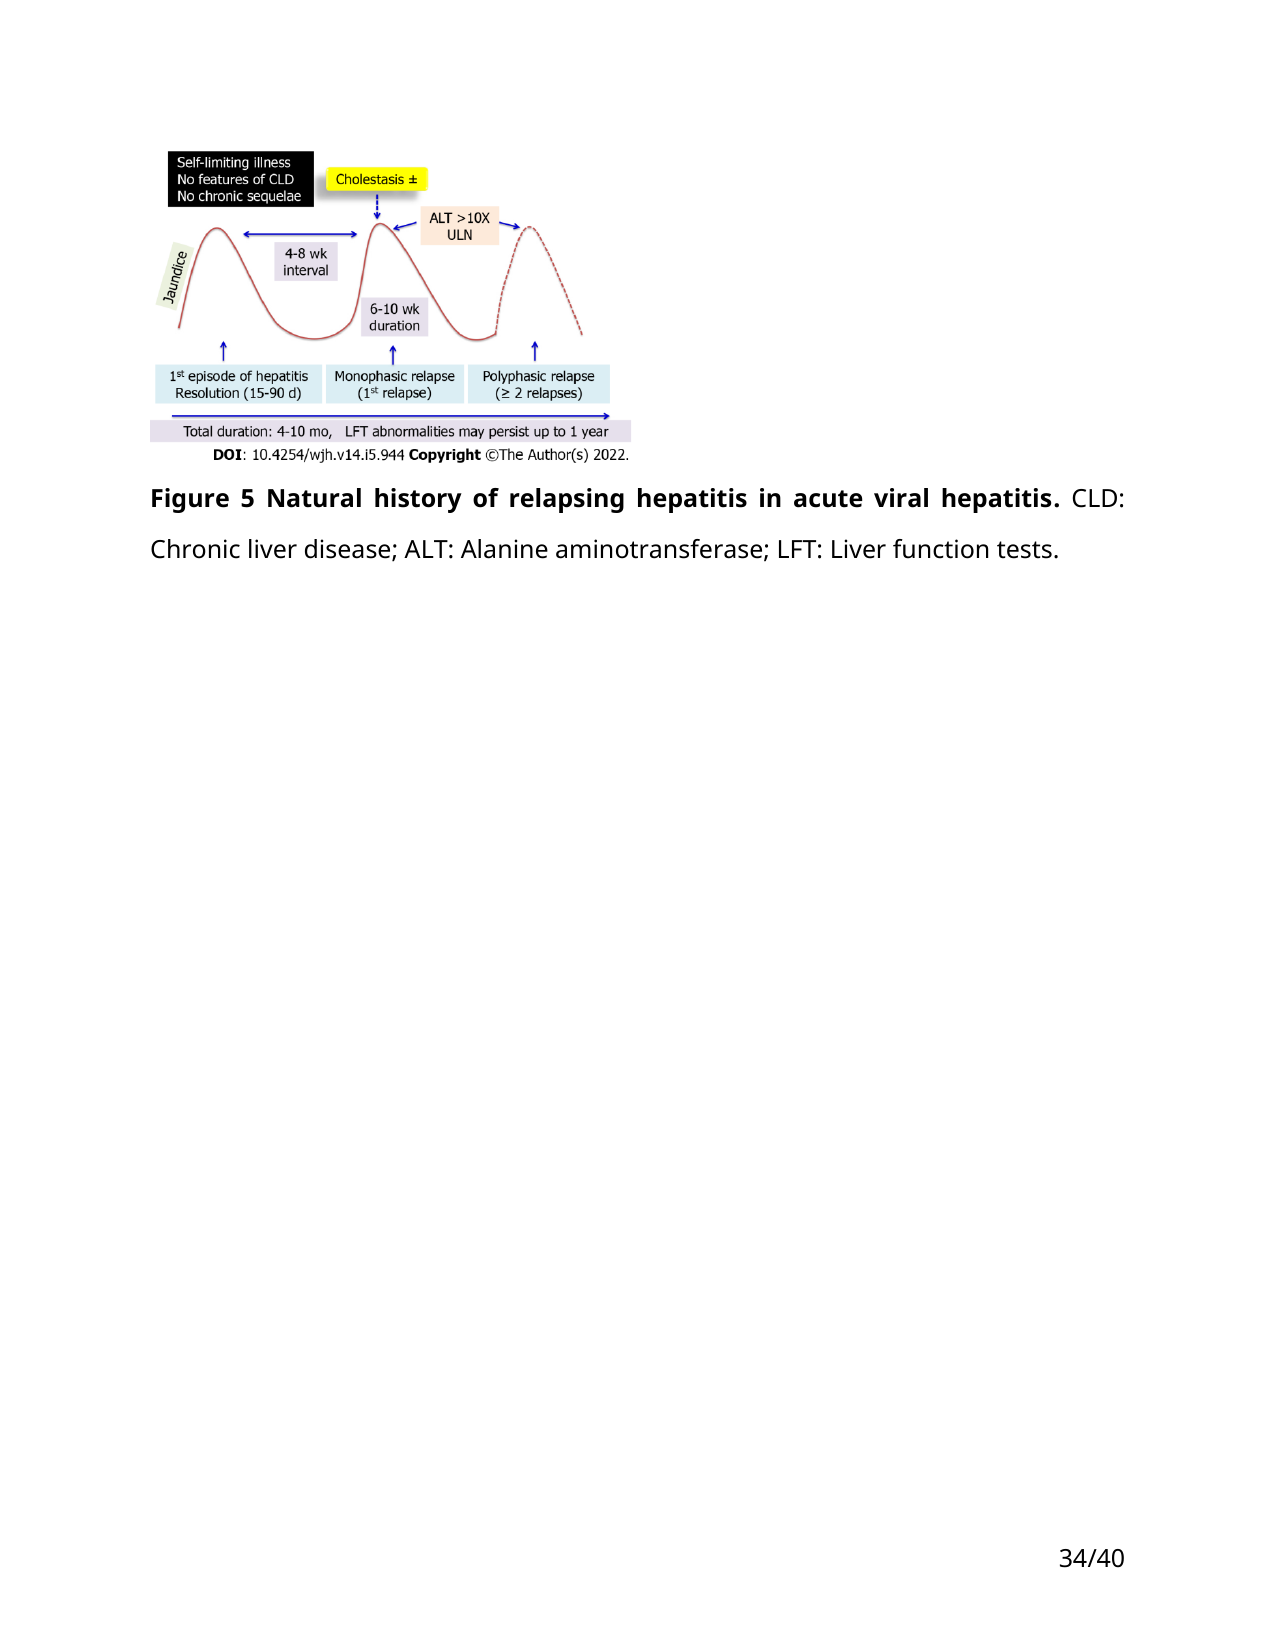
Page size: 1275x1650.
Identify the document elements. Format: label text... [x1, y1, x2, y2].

text Figure 5 Natural history of relapsing hepatitis in acute viral hepatitis. CLD: Chronic liver disease; ALT: Alanine aminotransferase; LFT: Liver function tests. [150, 481, 1125, 566]
picture [150, 150, 632, 467]
